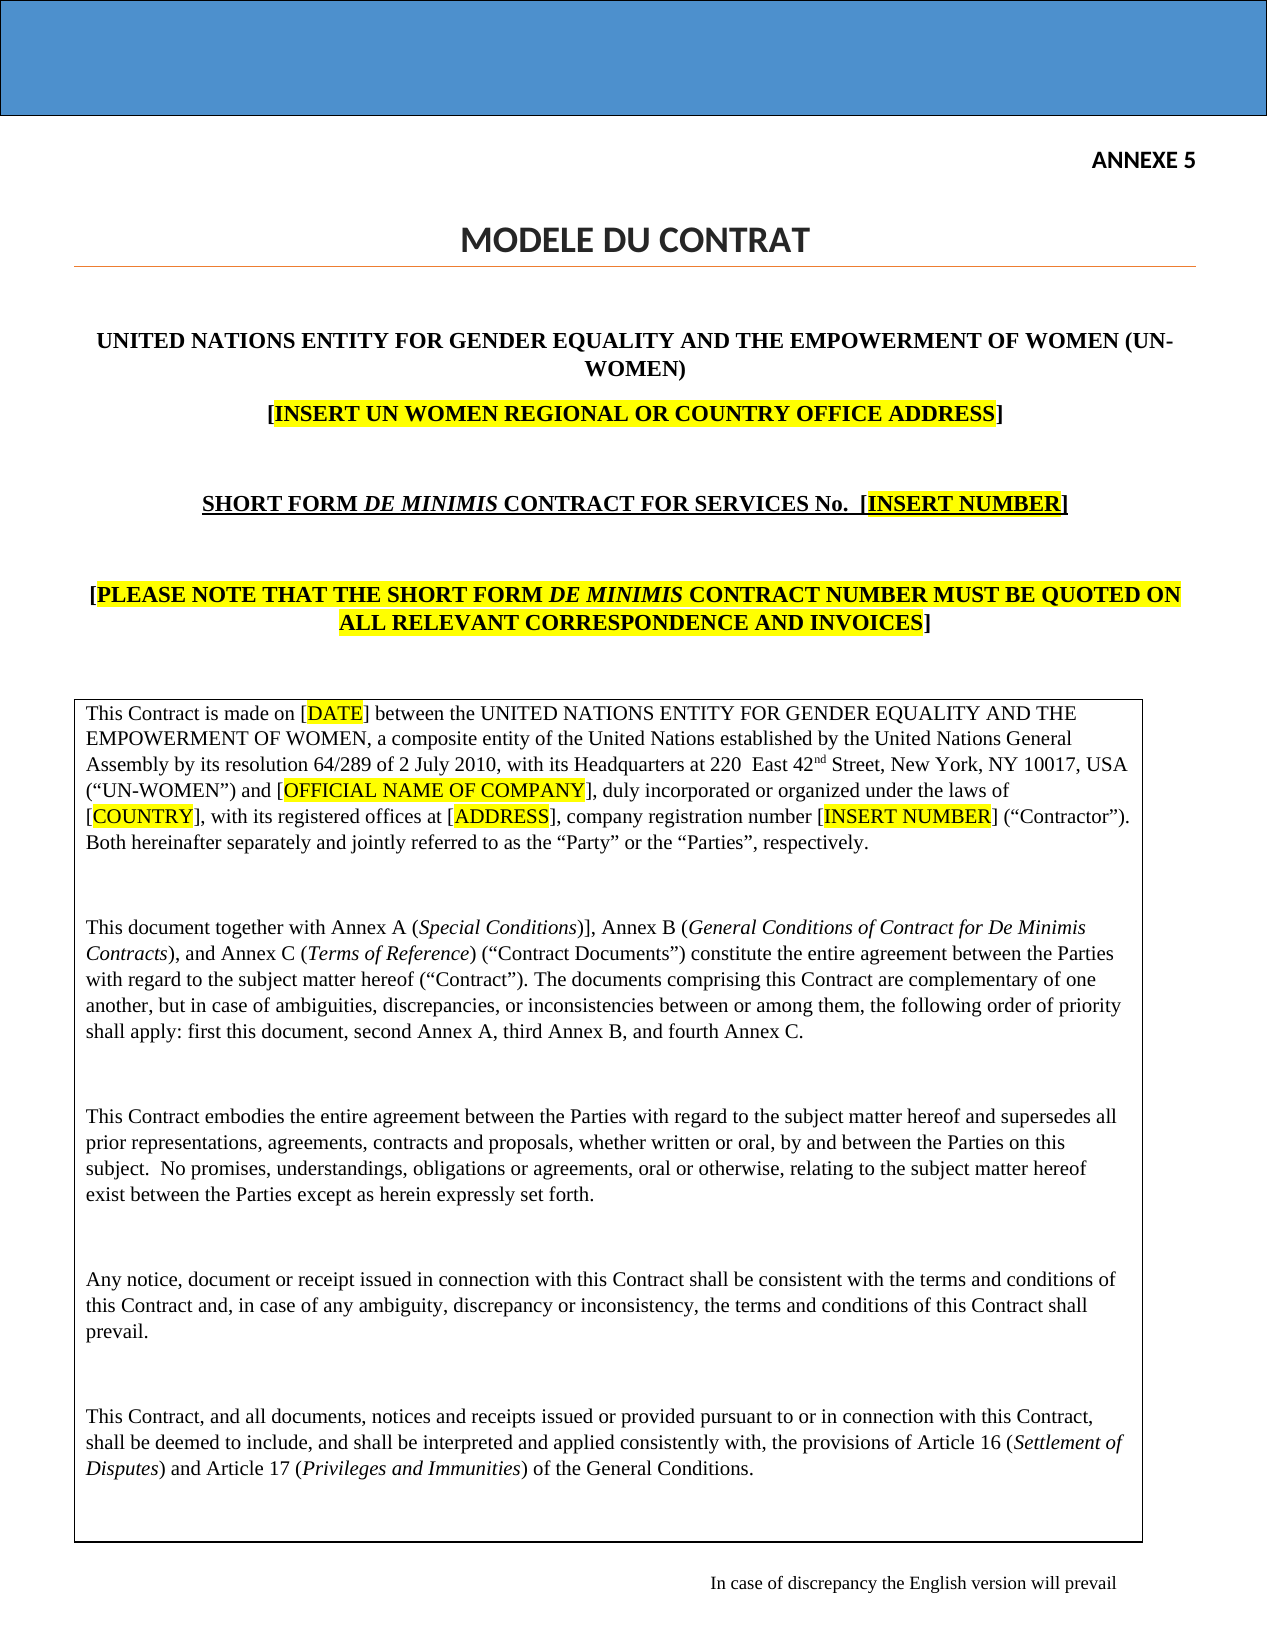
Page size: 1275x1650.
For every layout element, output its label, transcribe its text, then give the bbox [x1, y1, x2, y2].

text ANNEXE 5 [74, 144, 1196, 174]
text [INSERT UN WOMEN REGIONAL OR COUNTRY OFFICE ADDRESS] [74, 400, 274, 427]
subtitle MODELE DU CONTRAT [74, 216, 1196, 266]
text [INSERT UN WOMEN REGIONAL OR COUNTRY OFFICE ADDRESS] [996, 400, 1196, 427]
text UNITED NATIONS ENTITY FOR GENDER EQUALITY AND THE EMPOWERMENT OF WOMEN (UN-WOMEN) [74, 327, 1196, 382]
table_header This Contract is made on [DATE] between the UNITED NATIONS ENTITY FOR GENDER EQUALITY AND THE EMPOWERMENT OF WOMEN, a composite entity of the United Nations established by the United Nations General Assembly by its resolution 64/289 of 2 July 2010, with its Headquarters at 220 East 42nd Street, New York, NY 10017, USA (“UN-WOMEN”) and [OFFICIAL NAME OF COMPANY], duly incorporated or organized under the laws of [COUNTRY], with its registered offices at [ADDRESS], company registration number [INSERT NUMBER] (“Contractor”). Both hereinafter separately and jointly referred to as the “Party” or the “Parties”, respectively. This document together with Annex A (Special Conditions)], Annex B (General Conditions of Contract for De Minimis Contracts), and Annex C (Terms of Reference) (“Contract Documents”) constitute the entire agreement between the Parties with regard to the subject matter hereof (“Contract”). The documents comprising this Contract are complementary of one another, but in case of ambiguities, discrepancies, or inconsistencies between or among them, the following order of priority shall apply: first this document, second Annex A, third Annex B, and fourth Annex C. This Contract embodies the entire agreement between the Parties with regard to the subject matter hereof and supersedes all prior representations, agreements, contracts and proposals, whether written or oral, by and between the Parties on this subject. No promises, understandings, obligations or agreements, oral or otherwise, relating to the subject matter hereof exist between the Parties except as herein expressly set forth. Any notice, document or receipt issued in connection with this Contract shall be consistent with the terms and conditions of this Contract and, in case of any ambiguity, discrepancy or inconsistency, the terms and conditions of this Contract shall prevail. This Contract, and all documents, notices and receipts issued or provided pursuant to or in connection with this Contract, shall be deemed to include, and shall be interpreted and applied consistently with, the provisions of Article 16 (Settlement of Disputes) and Article 17 (Privileges and Immunities) of the General Conditions. [75, 700, 1142, 1541]
text [PLEASE NOTE THAT THE SHORT FORM DE MINIMIS CONTRACT NUMBER MUST BE QUOTED ON ALL RELEVANT CORRESPONDENCE AND INVOICES] [74, 581, 1196, 636]
text SHORT FORM DE MINIMIS CONTRACT FOR SERVICES No. [INSERT NUMBER] [74, 491, 868, 517]
